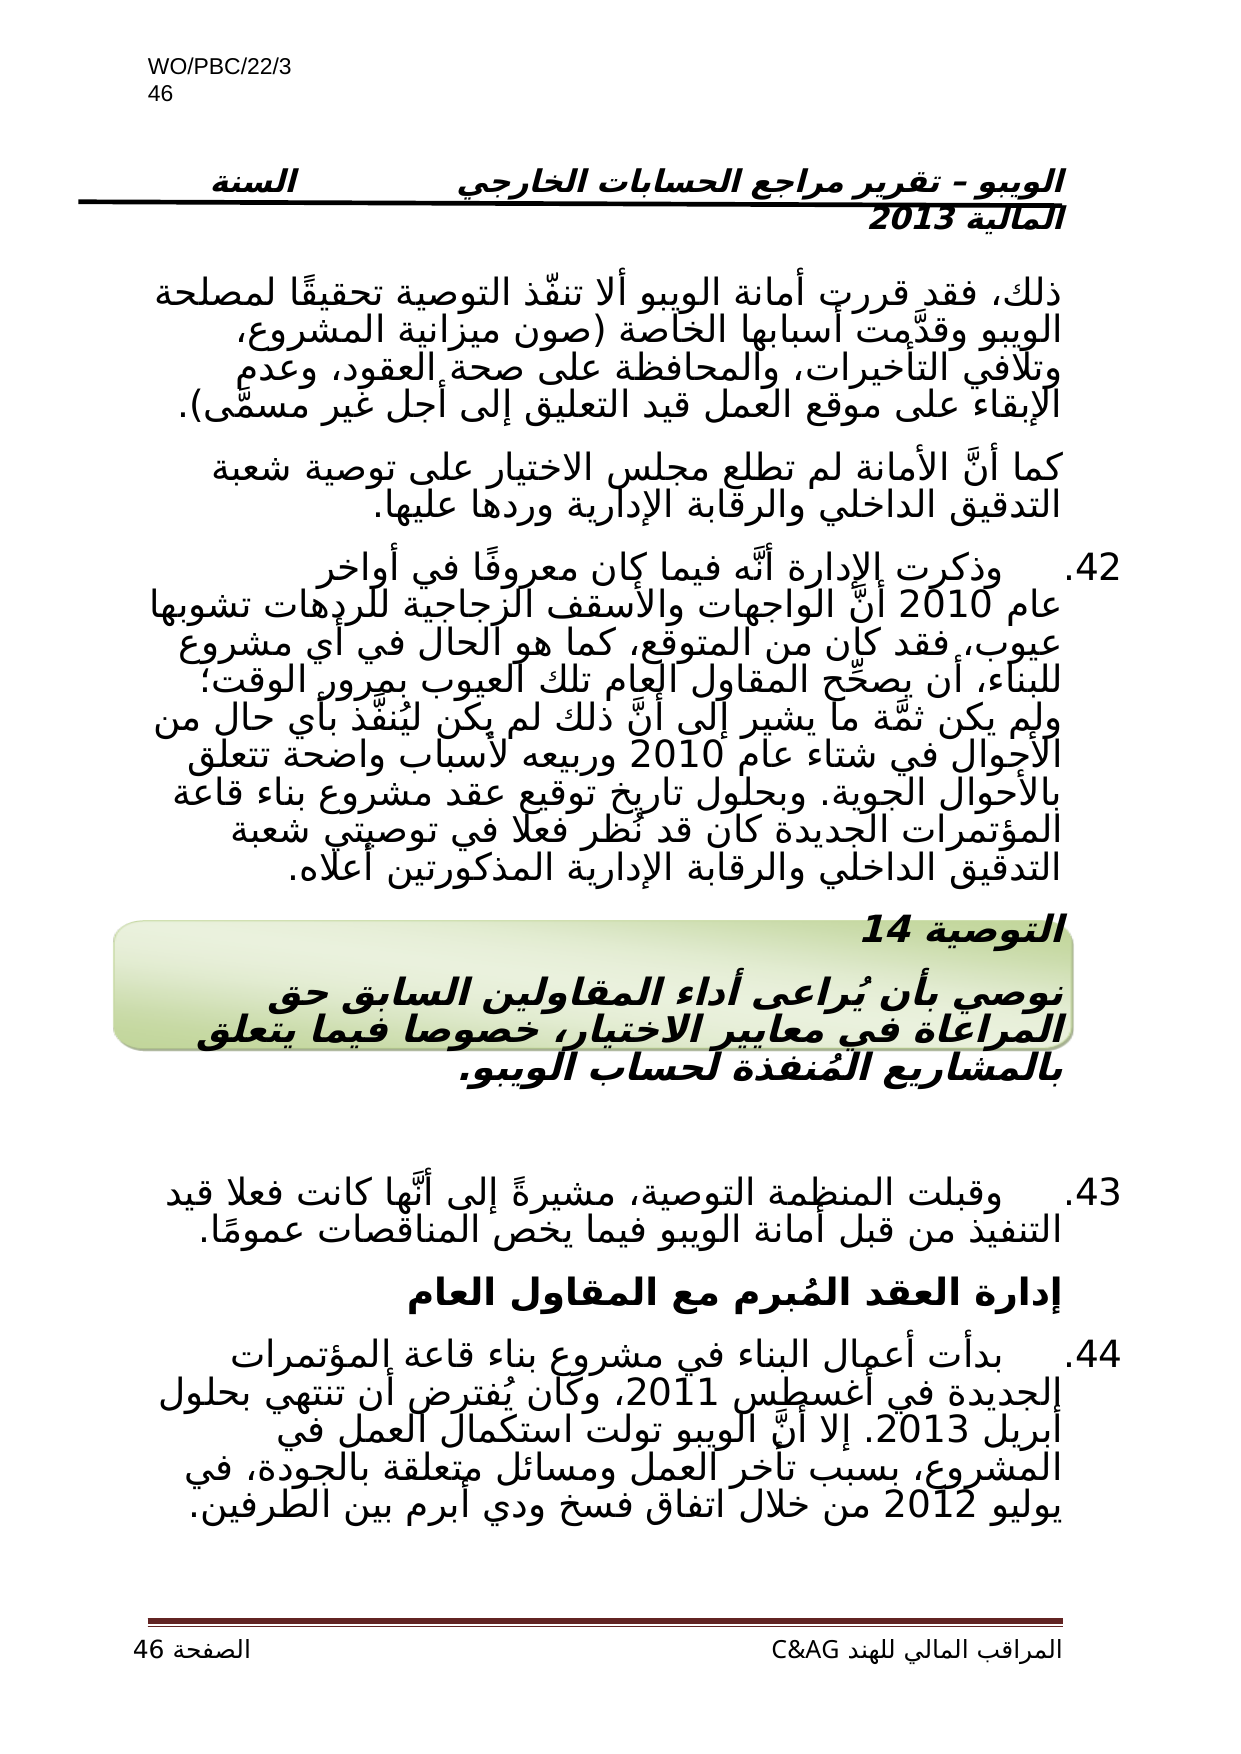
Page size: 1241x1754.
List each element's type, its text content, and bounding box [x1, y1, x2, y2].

list وذكرت الإدارة أنَّه فيما كان معروفًا في أواخر عام 2010 أنَّ الواجهات والأسقف الزجاجية للردهات تشوبها عيوب، فقد كان من المتوقع، كما هو الحال في أي مشروع للبناء، أن يصحِّح المقاول العام تلك العيوب بمرور الوقت؛ ولم يكن ثمَّة ما يشير إلى أنَّ ذلك لم يكن ليُنفَّذ بأي حال من الأحوال في شتاء عام 2010 وربيعه لأسباب واضحة تتعلق بالأحوال الجوية. وبحلول تاريخ توقيع عقد مشروع بناء قاعة المؤتمرات الجديدة كان قد نُظر فعلا في توصيتي شعبة التدقيق الداخلي والرقابة الإدارية المذكورتين أعلاه. [148, 550, 1063, 888]
list بدأت أعمال البناء في مشروع بناء قاعة المؤتمرات الجديدة في أغسطس 2011، وكان يُفترض أن تنتهي بحلول أبريل 2013. إلا أنَّ الويبو تولت استكمال العمل في المشروع، بسبب تأخر العمل ومسائل متعلقة بالجودة، في يوليو 2012 من خلال اتفاق فسخ ودي أبرم بين الطرفين. [148, 1338, 1063, 1525]
text نوصي بأن يُراعى أداء المقاولين السابق حق المراعاة في معايير الاختيار، خصوصا فيما يتعلق بالمشاريع المُنفذة لحساب الويبو. [148, 975, 1063, 1088]
text التوصية 14 [148, 913, 1063, 950]
text كما أنَّ الأمانة لم تطلع مجلس الاختيار على توصية شعبة التدقيق الداخلي والرقابة الإدارية وردها عليها. [148, 450, 1063, 525]
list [148, 275, 1063, 425]
picture [112, 920, 1075, 1053]
list وقبلت المنظمة التوصية، مشيرةً إلى أنَّها كانت فعلا قيد التنفيذ من قبل أمانة الويبو فيما يخص المناقصات عمومًا. [148, 1175, 1063, 1250]
text إدارة العقد المُبرم مع المقاول العام [148, 1275, 1063, 1313]
